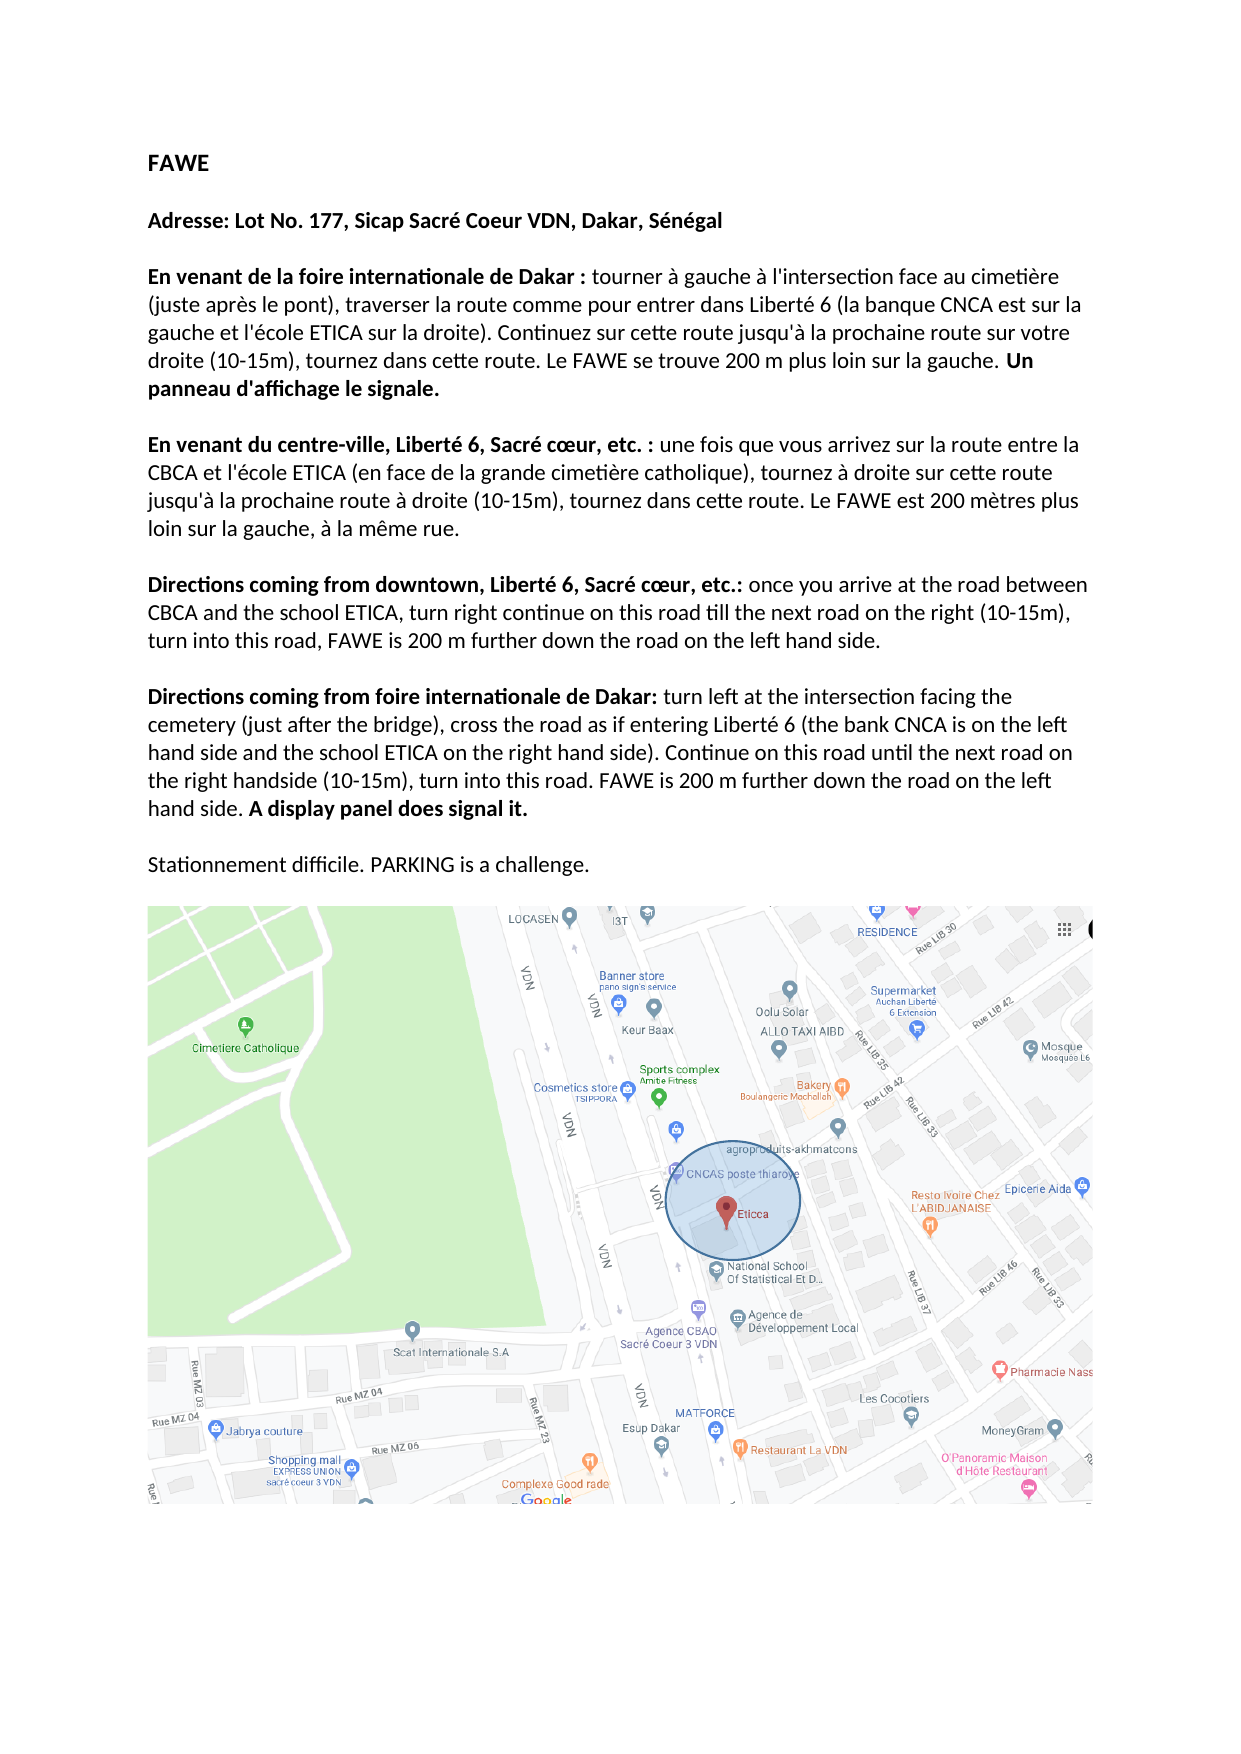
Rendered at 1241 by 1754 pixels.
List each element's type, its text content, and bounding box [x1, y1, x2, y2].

text Stationnement difficile. PARKING is a challenge. [148, 851, 1093, 879]
text Directions coming from foire internationale de Dakar: turn left at the intersection facing the cemetery (just after the bridge), cross the road as if entering Liberté 6 (the bank CNCA is on the left hand side and the school ETICA on the right hand side). Continue on this road until the next road on the right handside (10-15m), turn into this road. FAWE is 200 m further down the road on the left hand side. A display panel does signal it. [148, 682, 1093, 823]
text Adresse: Lot No. 177, Sicap Sacré Coeur VDN, Dakar, Sénégal [148, 206, 1093, 234]
text Directions coming from downtown, Liberté 6, Sacré cœur, etc.: once you arrive at the road between CBCA and the school ETICA, turn right continue on this road till the next road on the right (10-15m), turn into this road, FAWE is 200 m further down the road on the left hand side. [148, 570, 1093, 654]
picture [147, 906, 1093, 1504]
text En venant de la foire internationale de Dakar : tourner à gauche à l'intersection face au cimetière (juste après le pont), traverser la route comme pour entrer dans Liberté 6 (la banque CNCA est sur la gauche et l'école ETICA sur la droite). Continuez sur cette route jusqu'à la prochaine route sur votre droite (10-15m), tournez dans cette route. Le FAWE se trouve 200 m plus loin sur la gauche. Un panneau d'affichage le signale. [148, 262, 1093, 402]
text En venant du centre-ville, Liberté 6, Sacré cœur, etc. : une fois que vous arrivez sur la route entre la CBCA et l'école ETICA (en face de la grande cimetière catholique), tournez à droite sur cette route jusqu'à la prochaine route à droite (10-15m), tournez dans cette route. Le FAWE est 200 mètres plus loin sur la gauche, à la même rue. [148, 430, 1093, 542]
text FAWE [148, 148, 1093, 178]
